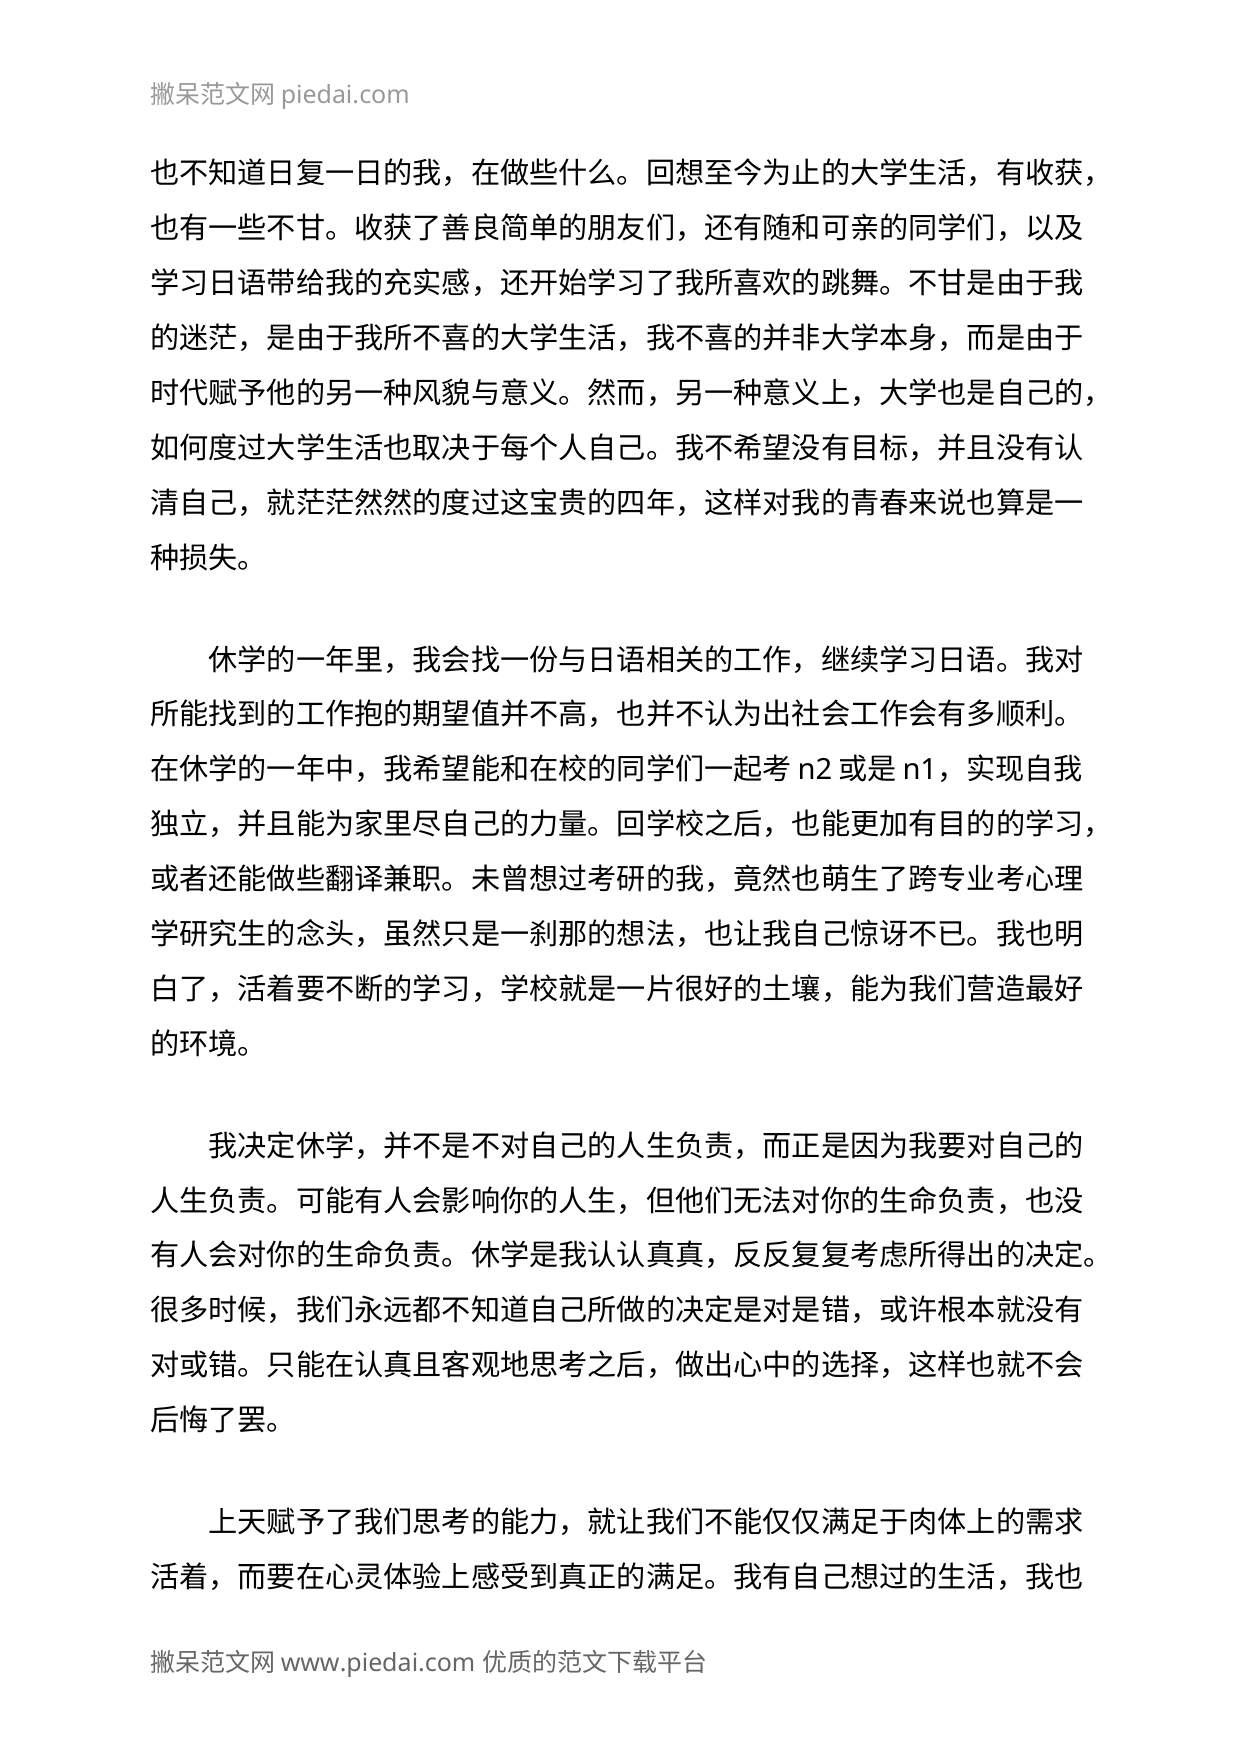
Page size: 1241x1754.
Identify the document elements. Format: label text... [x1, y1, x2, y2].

text 我决定休学，并不是不对自己的人生负责，而正是因为我要对自己的人生负责。可能有人会影响你的人生，但他们无法对你的生命负责，也没有人会对你的生命负责。休学是我认认真真，反反复复考虑所得出的决定。很多时候，我们永远都不知道自己所做的决定是对是错，或许根本就没有对或错。只能在认真且客观地思考之后，做出心中的选择，这样也就不会后悔了罢。 [150, 1122, 1090, 1439]
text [150, 150, 1090, 577]
text 休学的一年里，我会找一份与日语相关的工作，继续学习日语。我对所能找到的工作抱的期望值并不高，也并不认为出社会工作会有多顺利。在休学的一年中，我希望能和在校的同学们一起考n2或是n1，实现自我独立，并且能为家里尽自己的力量。回学校之后，也能更加有目的的学习，或者还能做些翻译兼职。未曾想过考研的我，竟然也萌生了跨专业考心理学研究生的念头，虽然只是一刹那的想法，也让我自己惊讶不已。我也明白了，活着要不断的学习，学校就是一片很好的土壤，能为我们营造最好的环境。 [150, 636, 1090, 1063]
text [150, 1498, 1090, 1596]
